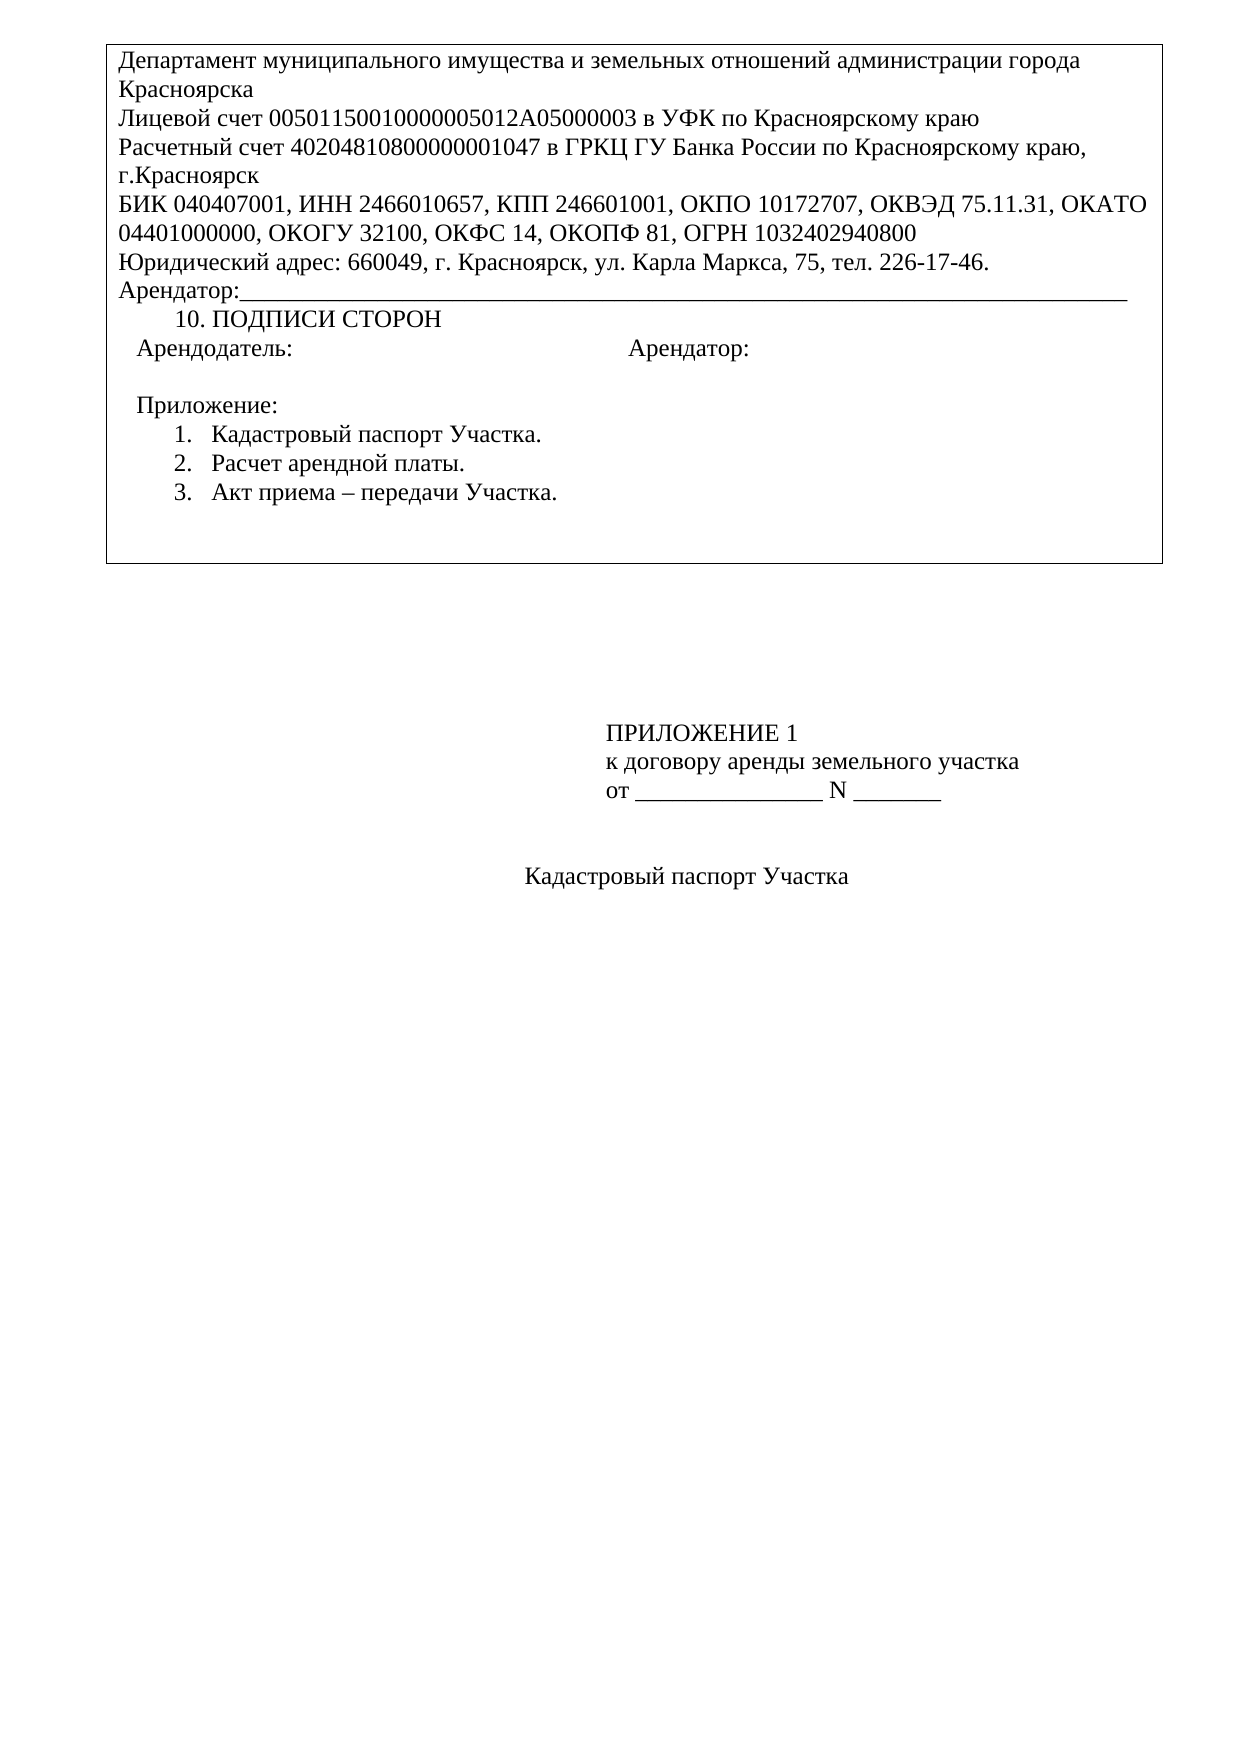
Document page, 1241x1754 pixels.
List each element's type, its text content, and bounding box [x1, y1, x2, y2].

text ПРИЛОЖЕНИЕ 1 к договору аренды земельного участка от _______________ N _______ [606, 718, 1167, 804]
text Кадастровый паспорт Участка [118, 861, 1167, 890]
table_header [107, 45, 1162, 563]
